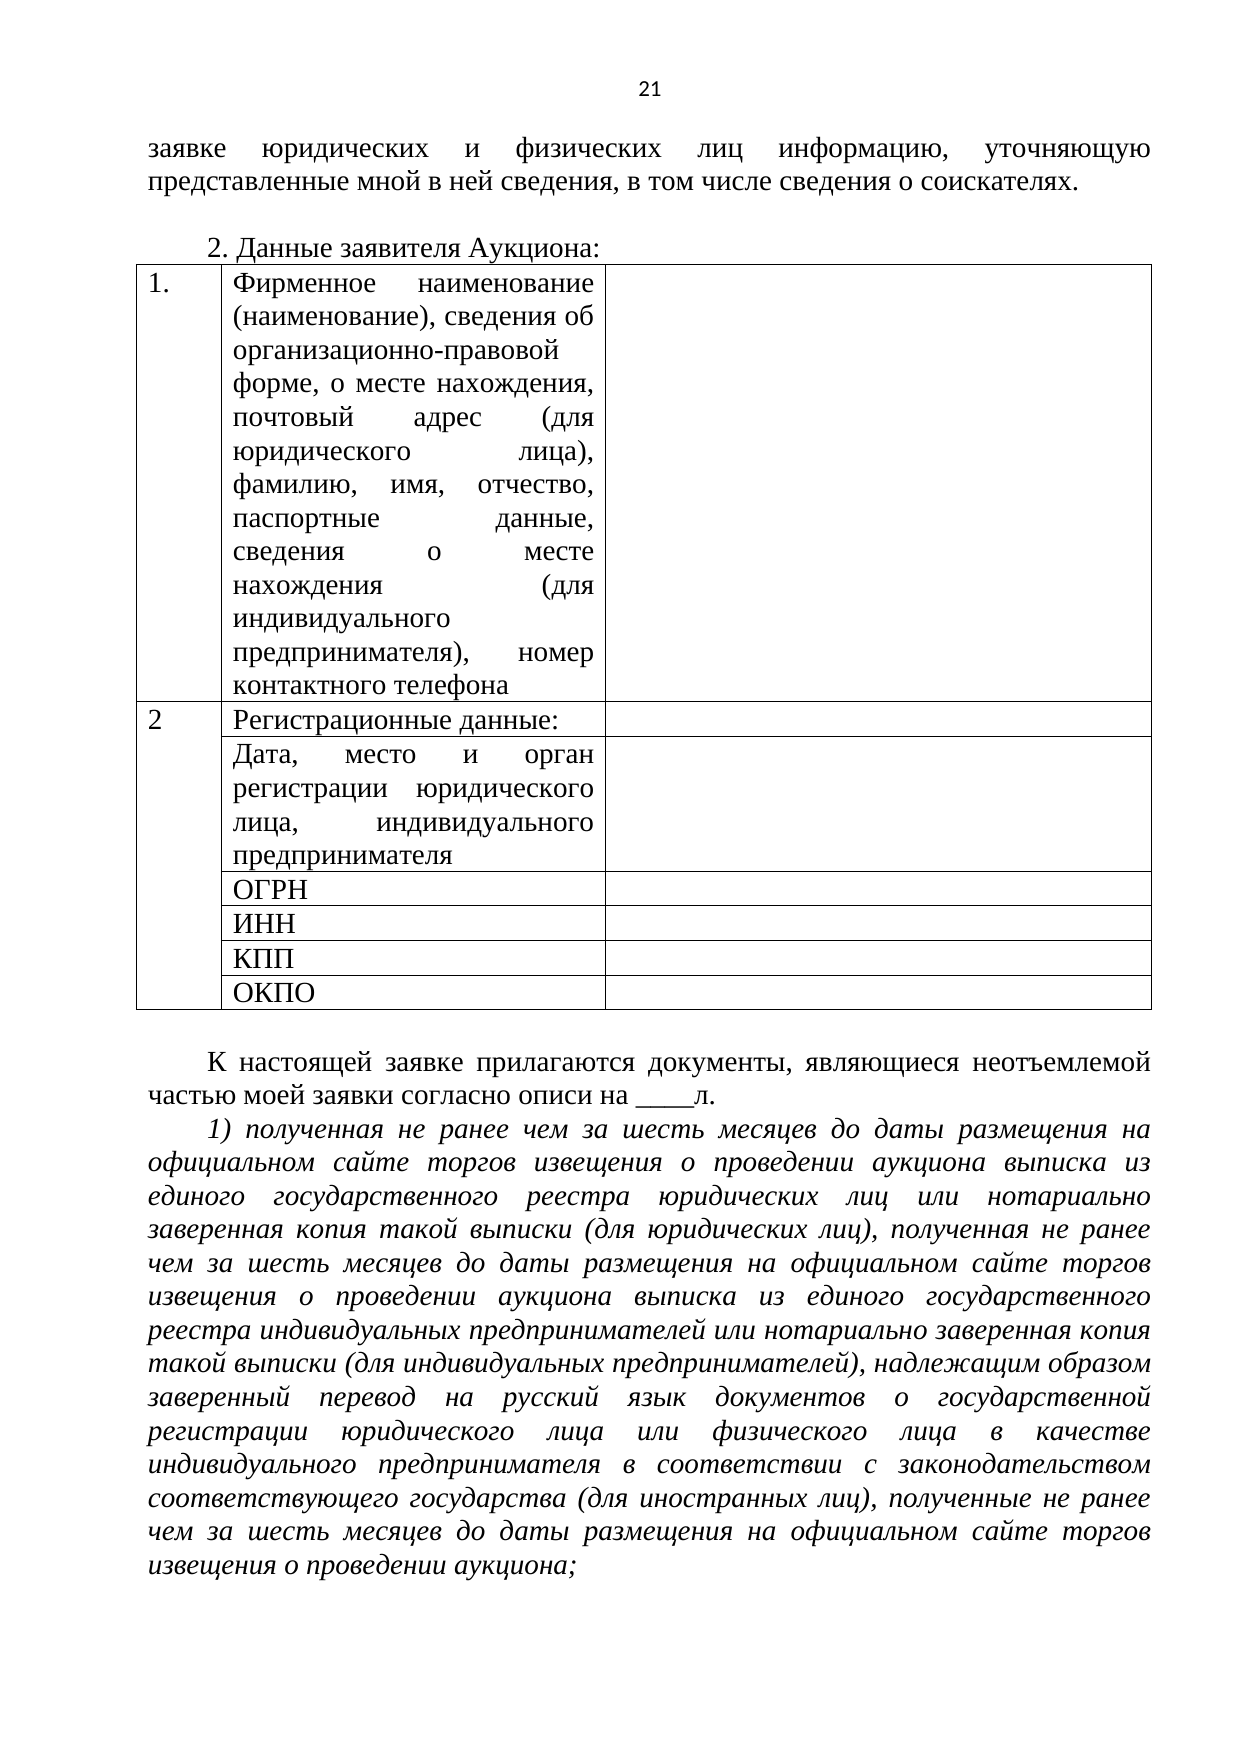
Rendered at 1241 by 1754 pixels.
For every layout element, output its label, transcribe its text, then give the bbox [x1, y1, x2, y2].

table_cell ОКПО [222, 976, 605, 1009]
table_cell [606, 702, 1151, 736]
table_cell Дата, место и орган регистрации юридического лица, индивидуального предпринимателя [222, 737, 605, 871]
text 2. Данные заявителя Аукциона: [148, 230, 1152, 264]
table_cell ИНН [222, 906, 605, 940]
table_cell Регистрационные данные: [222, 702, 605, 736]
table_cell 2 [137, 702, 221, 1009]
text К настоящей заявке прилагаются документы, являющиеся неотъемлемой частью моей заявки согласно описи на ____л. [148, 1044, 1152, 1111]
text 1) полученная не ранее чем за шесть месяцев до даты размещения на официальном сайте торгов извещения о проведении аукциона выписка из единого государственного реестра юридических лиц или нотариально заверенная копия такой выписки (для юридических лиц), полученная не ранее чем за шесть месяцев до даты размещения на официальном сайте торгов извещения о проведении аукциона выписка из единого государственного реестра индивидуальных предпринимателей или нотариально заверенная копия такой выписки (для индивидуальных предпринимателей), надлежащим образом заверенный перевод на русский язык документов о государственной регистрации юридического лица или физического лица в качестве индивидуального предпринимателя в соответствии с законодательством соответствующего государства (для иностранных лиц), полученные не ранее чем за шесть месяцев до даты размещения на официальном сайте торгов извещения о проведении аукциона; [148, 1111, 1152, 1580]
table_cell [606, 906, 1151, 940]
table_cell [606, 976, 1151, 1009]
table_cell КПП [222, 941, 605, 974]
table_header 1. [137, 265, 221, 701]
table_cell [606, 872, 1151, 905]
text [148, 130, 1152, 197]
table_cell [606, 737, 1151, 871]
table_header Фирменное наименование (наименование), сведения об организационно-правовой форме, о месте нахождения, почтовый адрес (для юридического лица), фамилию, имя, отчество, паспортные данные, сведения о месте нахождения (для индивидуального предпринимателя), номер контактного телефона [222, 265, 605, 701]
table_header [606, 265, 1151, 701]
table_cell ОГРН [222, 872, 605, 905]
table_cell [606, 941, 1151, 974]
